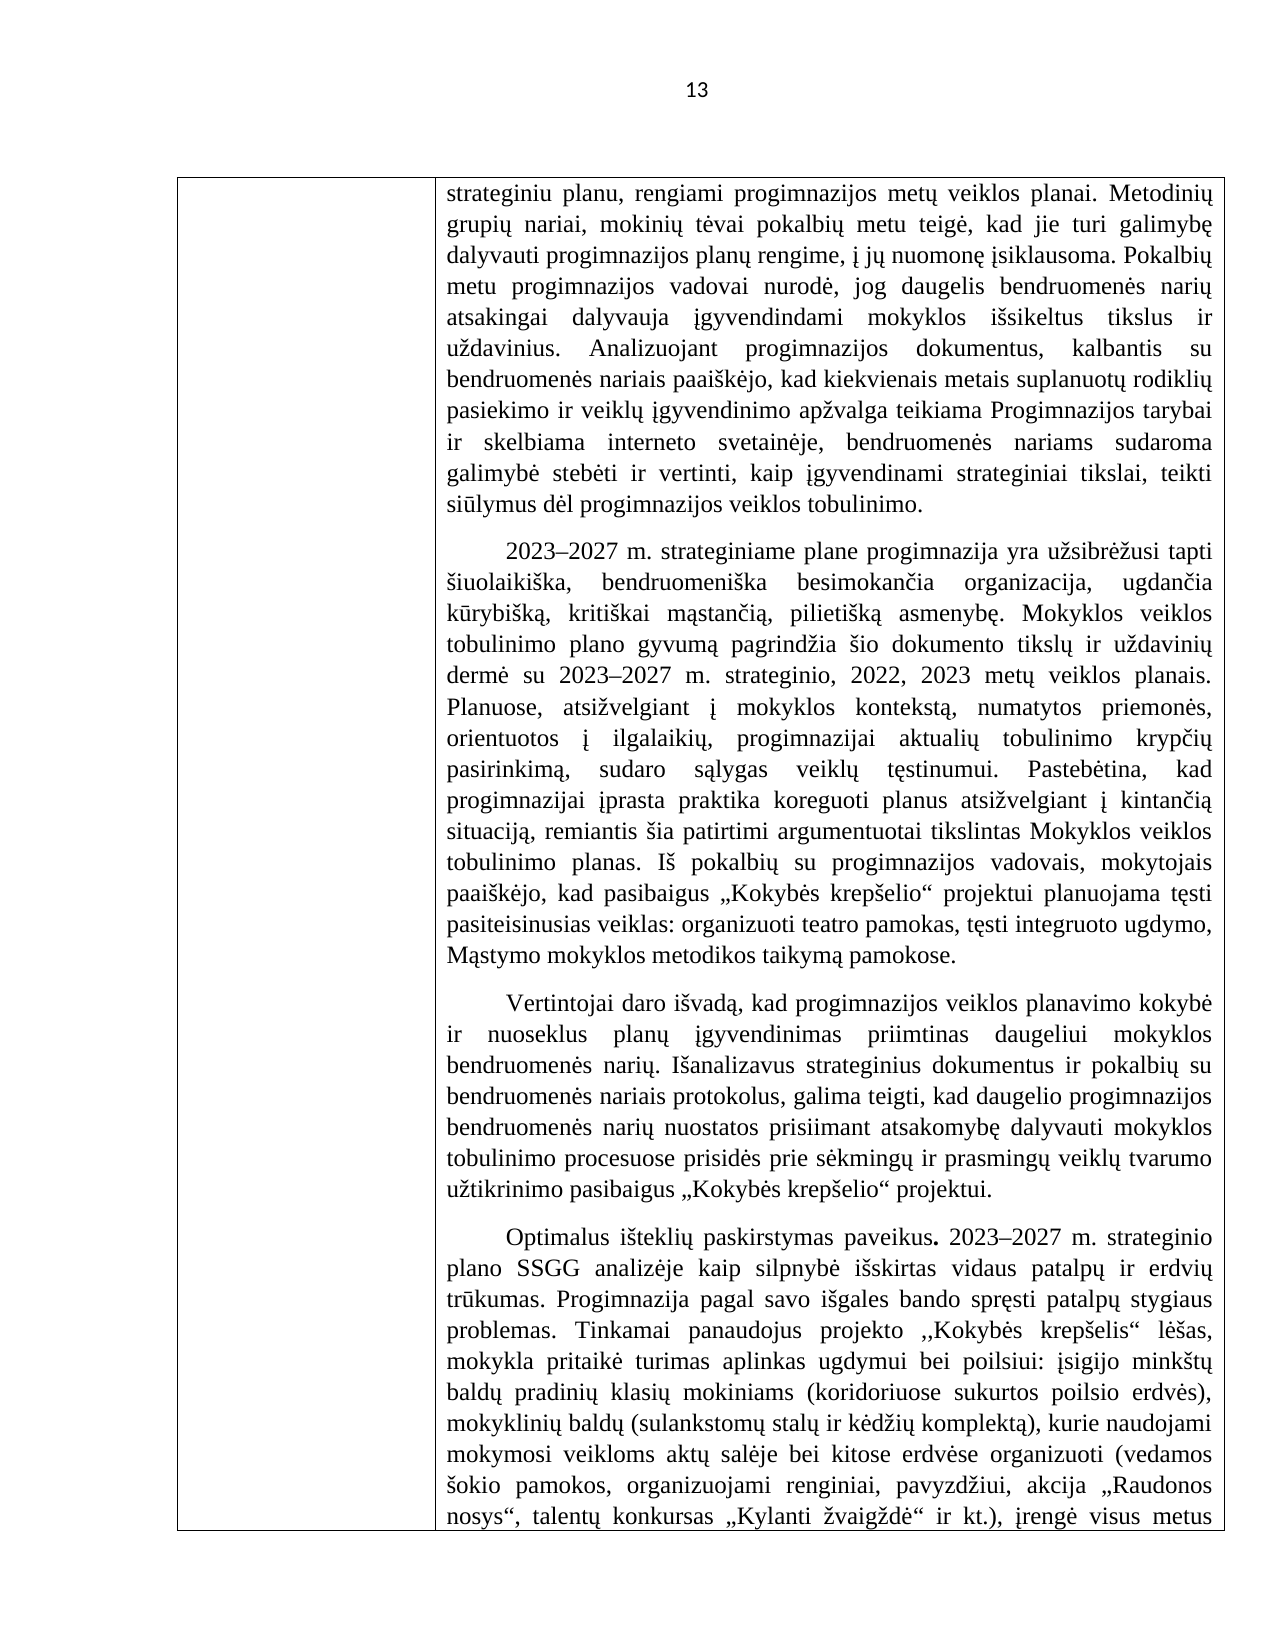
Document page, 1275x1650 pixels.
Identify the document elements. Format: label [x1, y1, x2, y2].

table_cell [436, 178, 1224, 1530]
table_cell [178, 178, 435, 1530]
